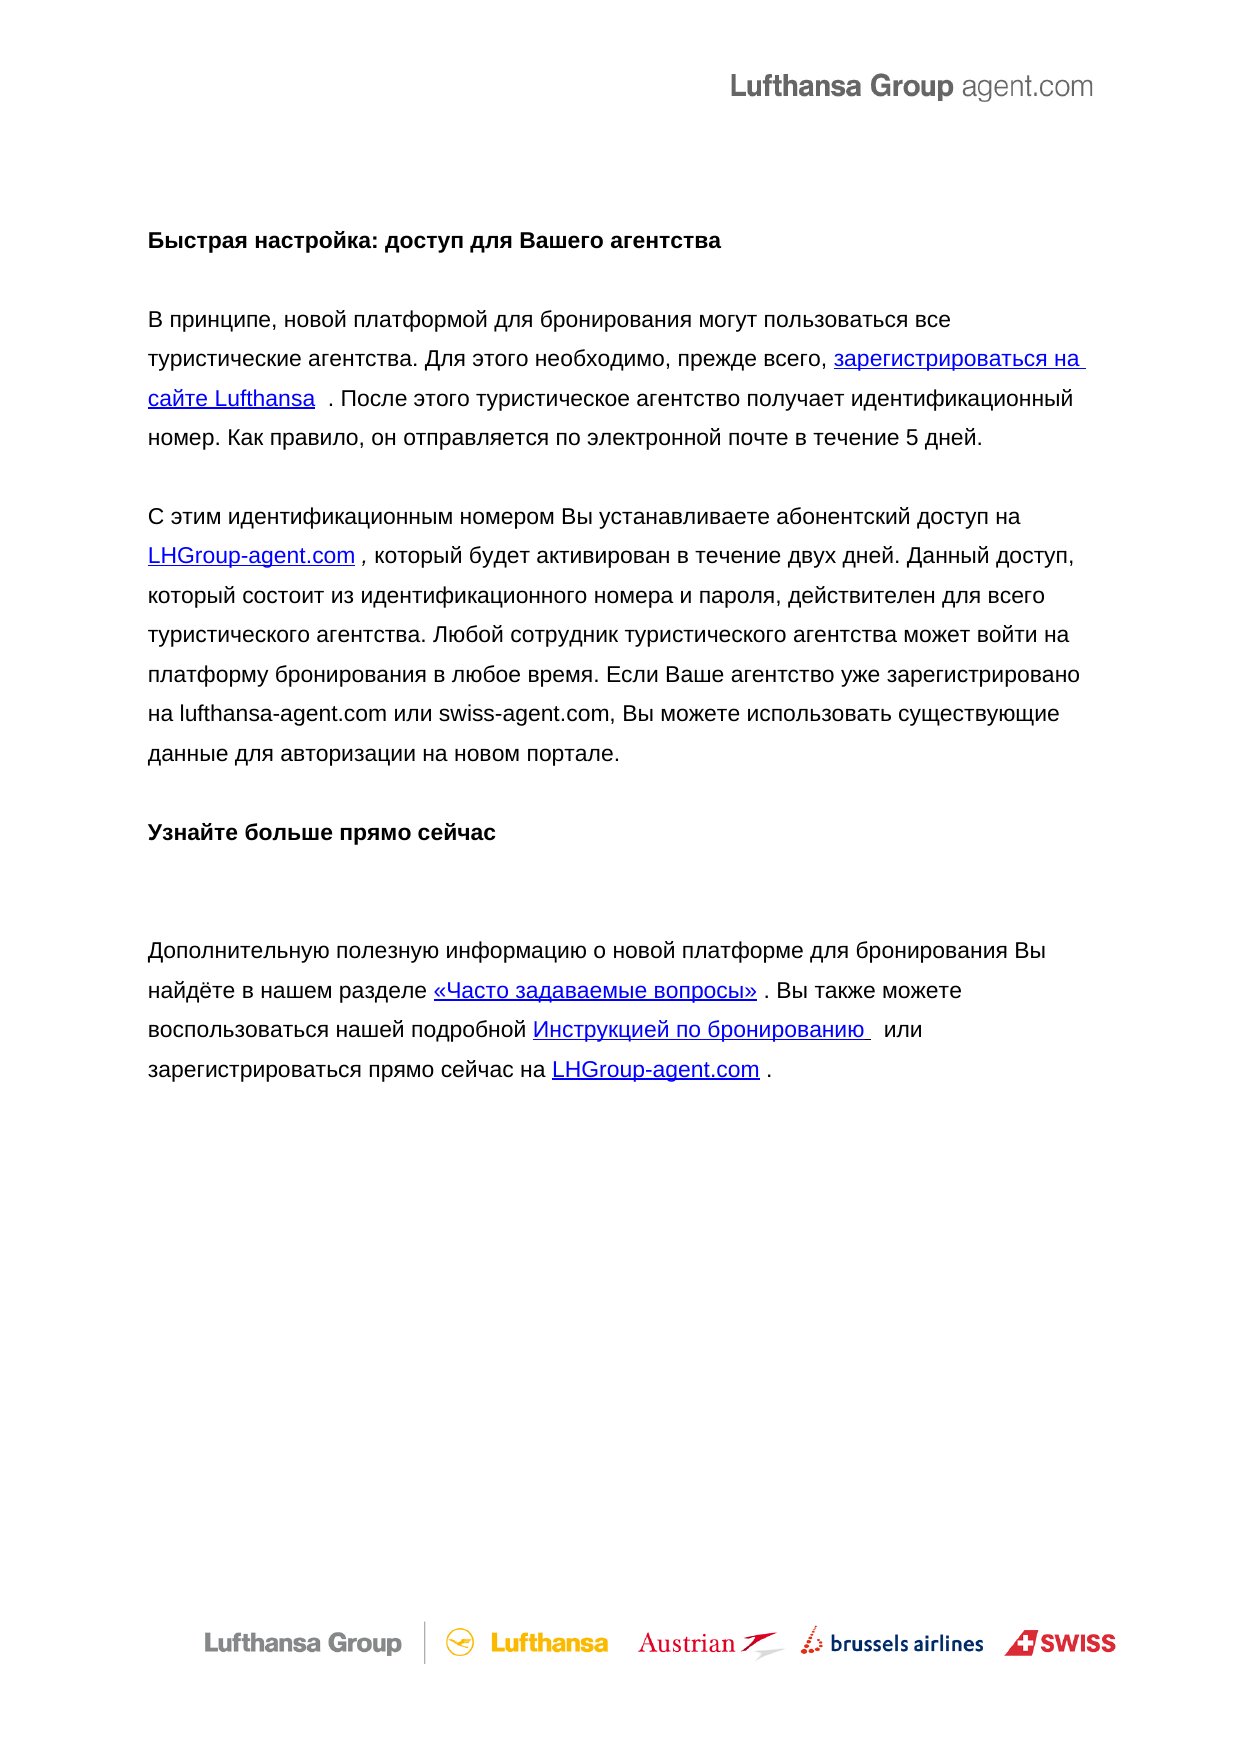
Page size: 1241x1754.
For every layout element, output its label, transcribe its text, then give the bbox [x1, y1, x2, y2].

text Дополнительную полезную информацию о новой платформе для бронирования Вы найдёте в нашем разделе «Часто задаваемые вопросы» . Вы также можете воспользоваться нашей подробной Инструкцией по бронированию или зарегистрироваться прямо сейчас на LHGroup-agent.com . [148, 937, 1093, 1082]
picture [188, 1604, 1132, 1681]
text С этим идентификационным номером Вы устанавливаете абонентский доступ на LHGroup-agent.com , который будет активирован в течение двух дней. Данный доступ, который состоит из идентификационного номера и пароля, действителен для всего туристического агентства. Любой сотрудник туристического агентства может войти на платформу бронирования в любое время. Если Ваше агентство уже зарегистрировано на lufthansa-agent.com или swiss-agent.com, Вы можете использовать существующие данные для авторизации на новом портале. [148, 503, 1093, 766]
text Узнайте больше прямо сейчас [148, 819, 1093, 845]
text В принципе, новой платформой для бронирования могут пользоваться все туристические агентства. Для этого необходимо, прежде всего, зарегистрироваться на сайте Lufthansa . После этого туристическое агентство получает идентификационный номер. Как правило, он отправляется по электронной почте в течение 5 дней. [148, 306, 1093, 450]
picture [731, 73, 1093, 102]
text Быстрая настройка: доступ для Вашего агентства [148, 227, 1093, 253]
